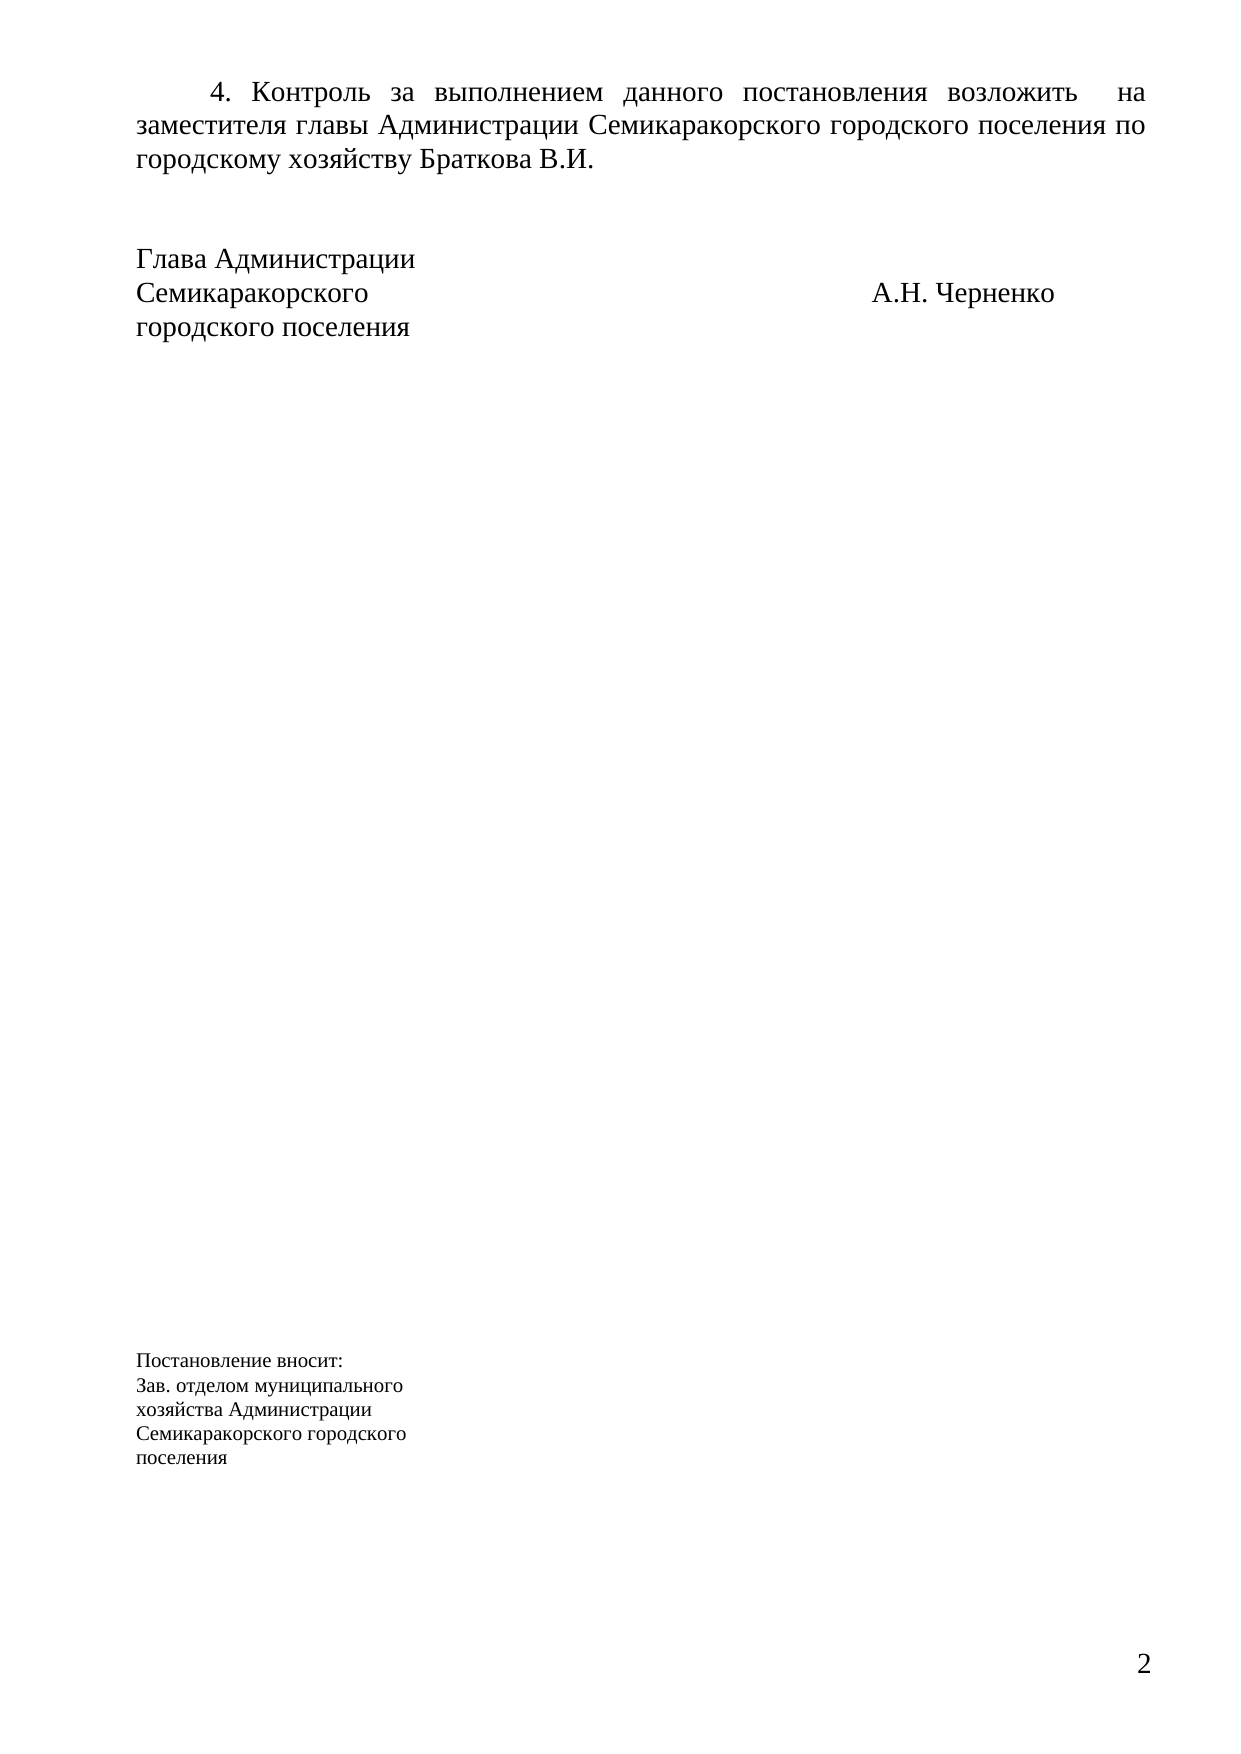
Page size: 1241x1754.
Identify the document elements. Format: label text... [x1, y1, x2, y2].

text Семикаракорского А.Н. Черненко [136, 275, 1152, 309]
text 4. Контроль за выполнением данного постановления возложить на заместителя главы Администрации Семикаракорского городского поселения по городскому хозяйству Браткова В.И. [136, 74, 1147, 174]
text Семикаракорского городского [136, 1421, 1152, 1445]
text хозяйства Администрации [136, 1397, 1152, 1421]
text городского поселения [136, 309, 1152, 342]
text Зав. отделом муниципального [136, 1372, 1152, 1397]
text поселения [136, 1445, 1152, 1469]
text Глава Администрации [136, 242, 1152, 275]
text Постановление вносит: [136, 1348, 1152, 1372]
